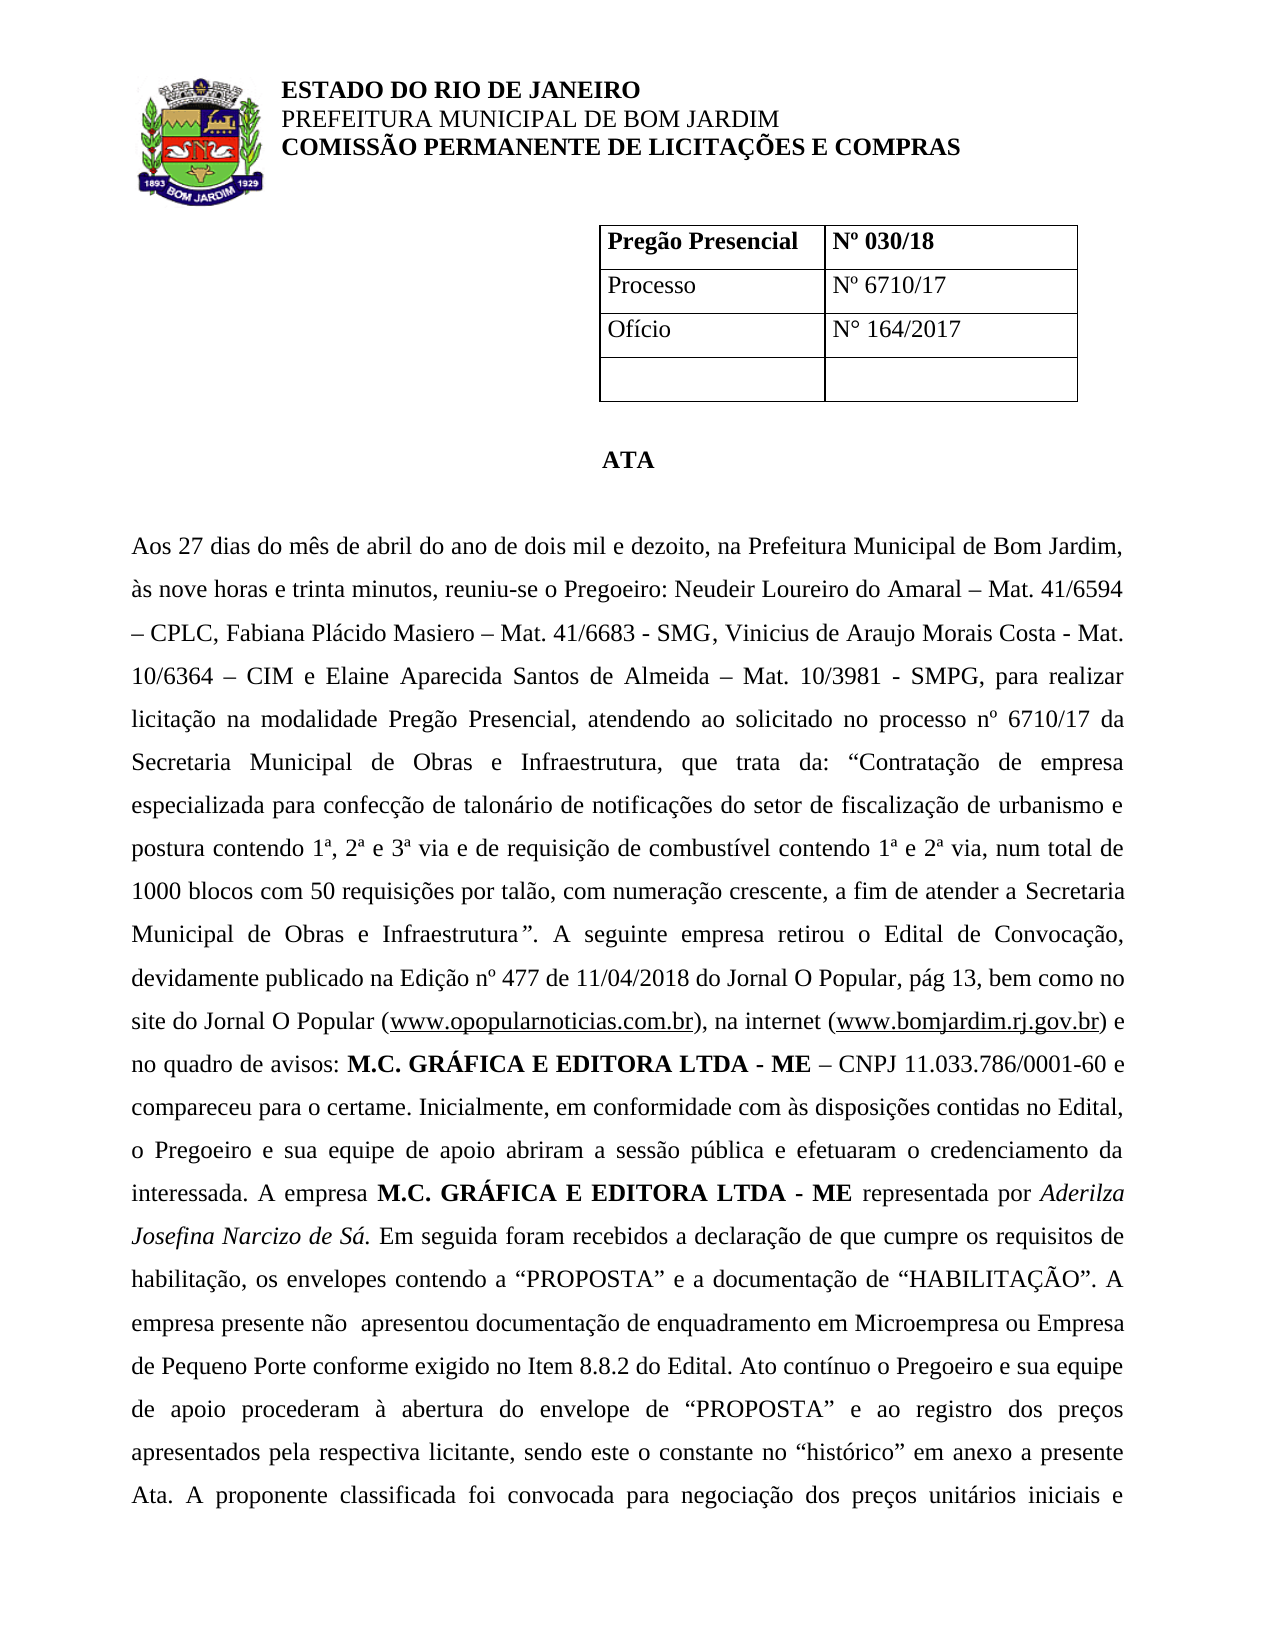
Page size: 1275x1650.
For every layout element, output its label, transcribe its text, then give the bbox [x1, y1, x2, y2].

table_cell [601, 358, 824, 401]
table_cell Processo [601, 270, 824, 313]
subtitle ATA [131, 445, 1125, 474]
table_header Pregão Presencial [601, 226, 824, 269]
table_cell N° 164/2017 [826, 314, 1077, 357]
table_cell Ofício [601, 314, 824, 357]
picture [134, 76, 266, 208]
table_cell [826, 358, 1077, 401]
table_header Nº 030/18 [826, 226, 1077, 269]
table_cell Nº 6710/17 [826, 270, 1077, 313]
